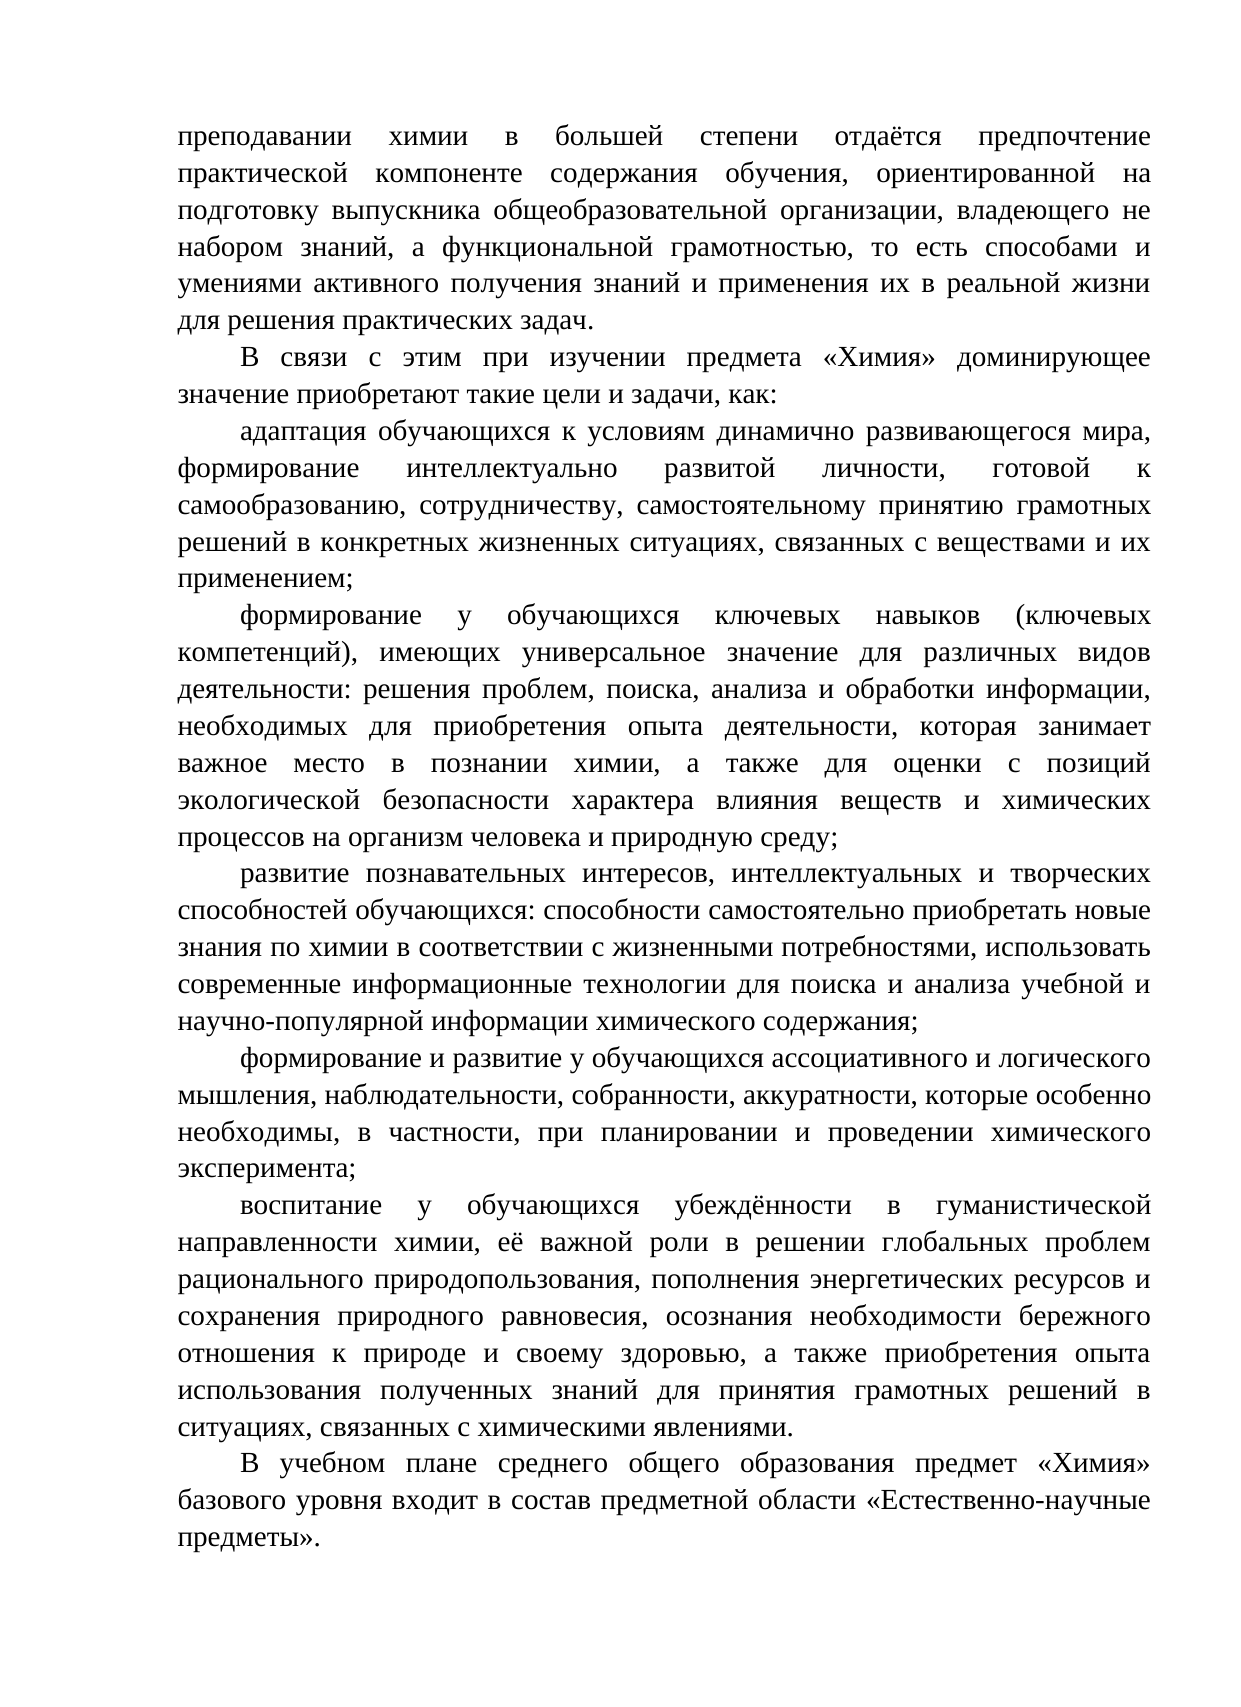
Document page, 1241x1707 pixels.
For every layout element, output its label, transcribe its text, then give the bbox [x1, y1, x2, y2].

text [177, 118, 1152, 336]
text В связи с этим при изучении предмета «Химия» доминирующее значение приобретают такие цели и задачи, как: [177, 339, 1152, 410]
text развитие познавательных интересов, интеллектуальных и творческих способностей обучающихся: способности самостоятельно приобретать новые знания по химии в соответствии с жизненными потребностями, использовать современные информационные технологии для поиска и анализа учебной и научно-популярной информации химического содержания; [177, 856, 1152, 1037]
text адаптация обучающихся к условиям динамично развивающегося мира, формирование интеллектуально развитой личности, готовой к самообразованию, сотрудничеству, самостоятельному принятию грамотных решений в конкретных жизненных ситуациях, связанных с веществами и их применением; [177, 413, 1152, 594]
text воспитание у обучающихся убеждённости в гуманистической направленности химии, её важной роли в решении глобальных проблем рационального природопользования, пополнения энергетических ресурсов и сохранения природного равновесия, осознания необходимости бережного отношения к природе и своему здоровью, а также приобретения опыта использования полученных знаний для принятия грамотных решений в ситуациях, связанных с химическими явлениями. [177, 1187, 1152, 1442]
text формирование и развитие у обучающихся ассоциативного и логического мышления, наблюдательности, собранности, аккуратности, которые особенно необходимы, в частности, при планировании и проведении химического эксперимента; [177, 1040, 1152, 1184]
text формирование у обучающихся ключевых навыков (ключевых компетенций), имеющих универсальное значение для различных видов деятельности: решения проблем, поиска, анализа и обработки информации, необходимых для приобретения опыта деятельности, которая занимает важное место в познании химии, а также для оценки с позиций экологической безопасности характера влияния веществ и химических процессов на организм человека и природную среду; [177, 597, 1152, 852]
text В учебном плане среднего общего образования предмет «Химия» базового уровня входит в состав предметной области «Естественно-научные предметы». [177, 1446, 1152, 1553]
